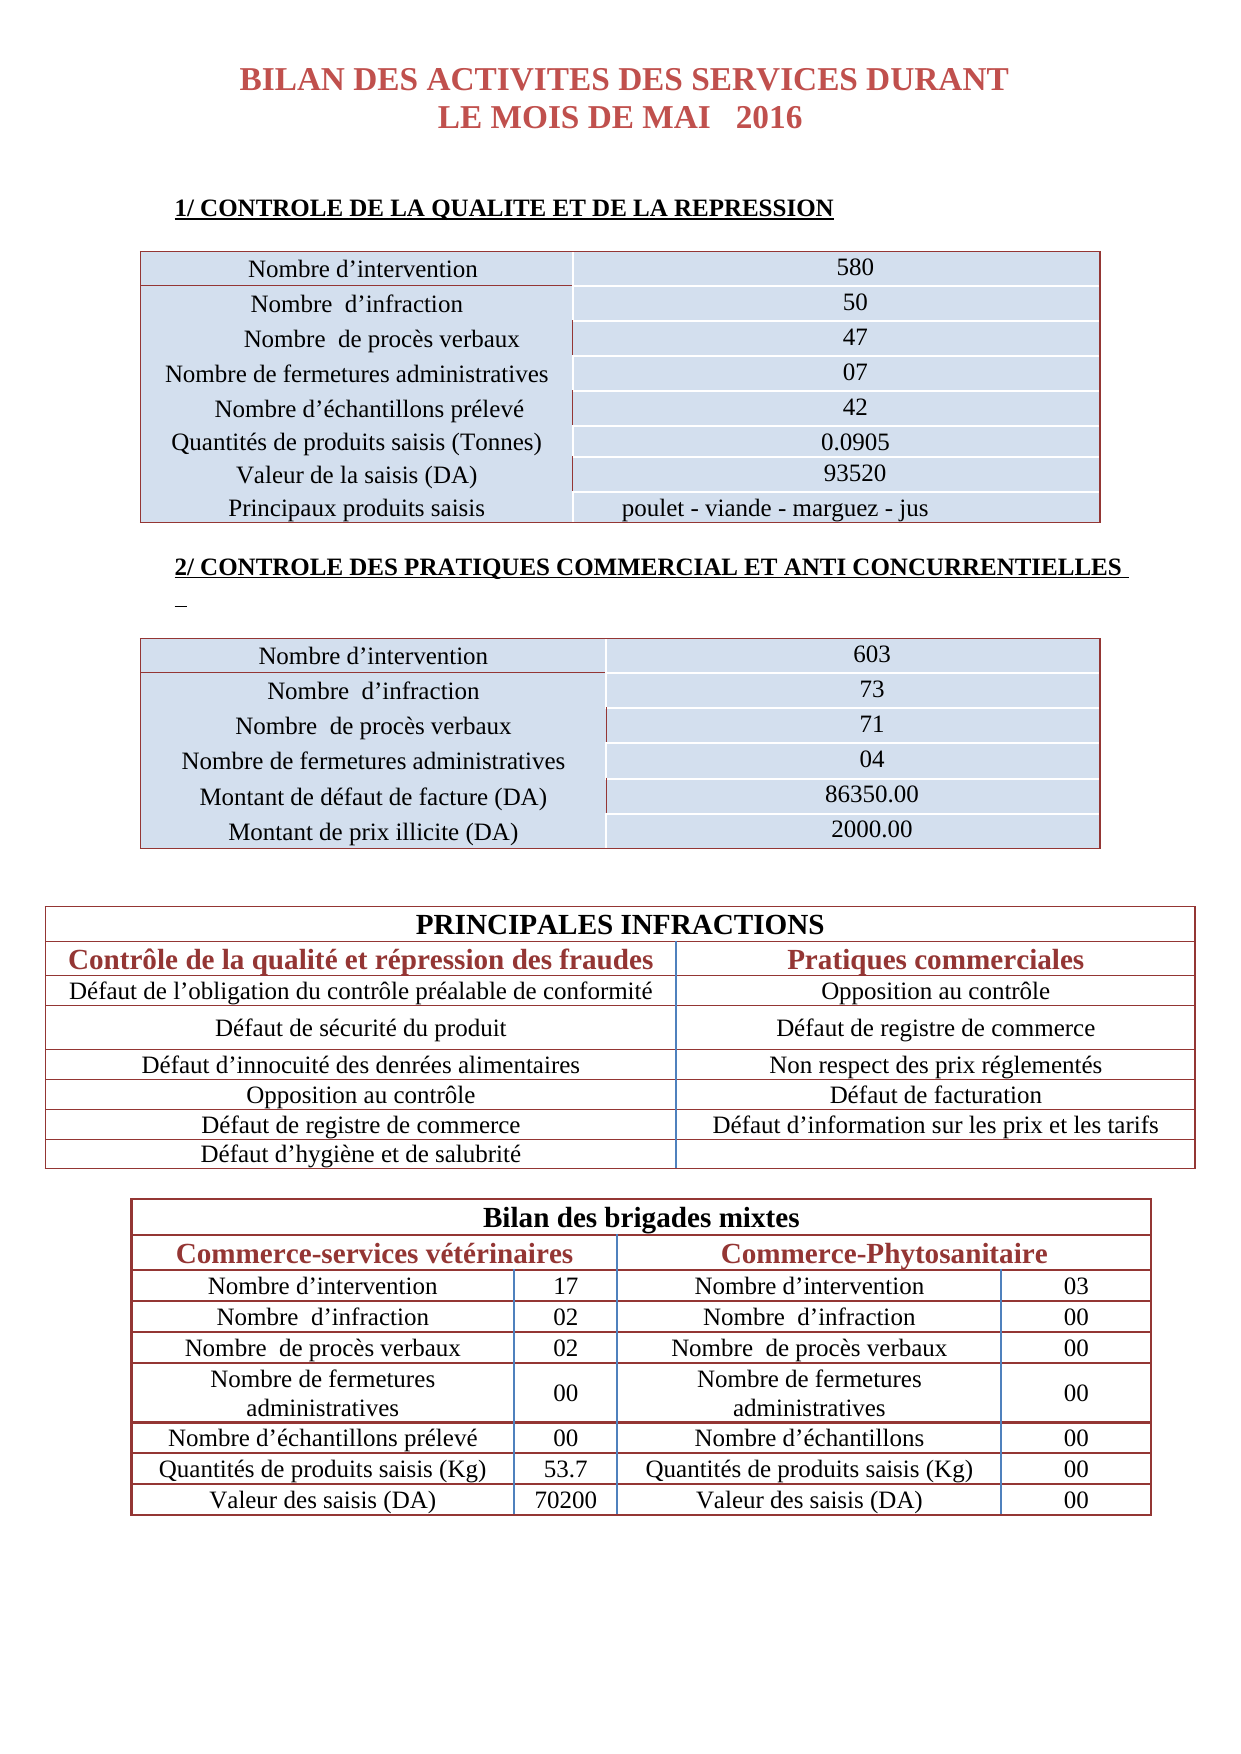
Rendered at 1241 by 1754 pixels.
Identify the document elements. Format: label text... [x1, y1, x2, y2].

table_cell Nombre de procès verbaux [133, 1333, 513, 1362]
table_cell Nombre d’échantillons prélevé [133, 1424, 513, 1452]
table_cell Nombre d’intervention [618, 1271, 1000, 1300]
table_cell 86350.00 [607, 780, 1099, 812]
table_cell Nombre de fermetures administratives [141, 355, 572, 390]
table_cell Défaut de sécurité du produit [46, 1006, 675, 1049]
table_cell 00 [1002, 1333, 1150, 1362]
table_cell Nombre d’infraction [133, 1302, 513, 1331]
table_cell Contrôle de la qualité et répression des fraudes [46, 942, 675, 975]
table_cell 00 [1002, 1454, 1150, 1483]
table_cell Nombre d’échantillons prélevé [141, 390, 572, 425]
table_cell 0.0905 [574, 427, 1099, 456]
table_cell 93520 [573, 458, 1099, 491]
table_cell Nombre de fermetures administratives [141, 742, 605, 777]
text LE MOIS DE MAI 2016 [71, 97, 1169, 136]
table_cell Défaut de facturation [677, 1080, 1194, 1109]
table_header PRINCIPALES INFRACTIONS [46, 907, 1194, 941]
table_header 580 [574, 252, 1099, 285]
table_cell Quantités de produits saisis (Tonnes) [141, 425, 572, 456]
table_cell Défaut de registre de commerce [46, 1110, 675, 1138]
table_cell Nombre d’infraction [618, 1302, 1000, 1331]
table_header Nombre d’intervention [141, 639, 605, 672]
table_cell Nombre d’intervention [133, 1271, 513, 1300]
table_cell Nombre d’infraction [141, 286, 572, 320]
table_cell Nombre de procès verbaux [141, 320, 572, 355]
text 2/ CONTROLE DES PRATIQUES COMMERCIAL ET ANTI CONCURRENTIELLES [71, 552, 1169, 581]
table_cell Pratiques commerciales [677, 942, 1194, 975]
table_cell Défaut d’hygiène et de salubrité [46, 1140, 675, 1168]
table_cell Défaut d’information sur les prix et les tarifs [677, 1110, 1194, 1138]
table_cell Nombre de procès verbaux [141, 707, 606, 742]
table_cell Quantités de produits saisis (Kg) [133, 1454, 513, 1483]
table_cell Non respect des prix réglementés [677, 1050, 1194, 1079]
table_header Nombre d’intervention [141, 252, 572, 285]
table_cell 2000.00 [607, 815, 1099, 848]
table_cell 50 [574, 287, 1099, 320]
table_cell 02 [515, 1333, 616, 1362]
table_cell Valeur des saisis (DA) [133, 1485, 513, 1514]
table_cell poulet - viande - marguez - jus [574, 493, 1099, 522]
text 1/ CONTROLE DE LA QUALITE ET DE LA REPRESSION [71, 193, 1169, 222]
table_cell 04 [607, 744, 1099, 777]
table_cell Commerce-services vétérinaires [133, 1236, 616, 1269]
table_cell Valeur de la saisis (DA) [141, 456, 572, 491]
table_cell Nombre de procès verbaux [618, 1333, 1000, 1362]
table_cell 70200 [515, 1485, 616, 1514]
table_cell 00 [515, 1424, 616, 1452]
text BILAN DES ACTIVITES DES SERVICES DURANT [71, 59, 1169, 97]
table_cell Quantités de produits saisis (Kg) [618, 1454, 1000, 1483]
table_cell 42 [573, 392, 1099, 425]
table_cell Nombre d’échantillons [618, 1424, 1000, 1452]
table_cell 07 [574, 357, 1099, 390]
table_cell Montant de prix illicite (DA) [141, 813, 605, 848]
table_cell 00 [1002, 1302, 1150, 1331]
table_cell 00 [1002, 1424, 1150, 1452]
table_cell Nombre de fermetures administratives [133, 1364, 513, 1421]
table_cell 00 [1002, 1364, 1150, 1421]
table_cell Principaux produits saisis [141, 491, 572, 522]
table_header Bilan des brigades mixtes [133, 1200, 1150, 1234]
table_cell Défaut d’innocuité des denrées alimentaires [46, 1050, 675, 1079]
table_cell Commerce-Phytosanitaire [618, 1236, 1150, 1269]
table_cell 00 [1002, 1485, 1150, 1514]
table_cell 17 [515, 1271, 616, 1300]
table_cell Nombre d’infraction [141, 673, 605, 707]
table_cell Nombre de fermetures administratives [618, 1364, 1000, 1421]
table_cell [677, 1140, 1194, 1168]
table_cell Montant de défaut de facture (DA) [141, 778, 606, 812]
table_cell 00 [515, 1364, 616, 1421]
table_cell 73 [607, 674, 1099, 707]
table_cell Défaut de registre de commerce [677, 1006, 1194, 1049]
table_cell 03 [1002, 1271, 1150, 1300]
table_header 603 [607, 639, 1099, 672]
table_cell Défaut de l’obligation du contrôle préalable de conformité [46, 976, 675, 1005]
table_cell Opposition au contrôle [677, 976, 1194, 1005]
table_cell 71 [607, 709, 1099, 742]
table_cell Valeur des saisis (DA) [618, 1485, 1000, 1514]
table_cell Opposition au contrôle [46, 1080, 675, 1109]
table_cell 02 [515, 1302, 616, 1331]
table_cell 47 [573, 322, 1099, 355]
table_cell 53.7 [515, 1454, 616, 1483]
